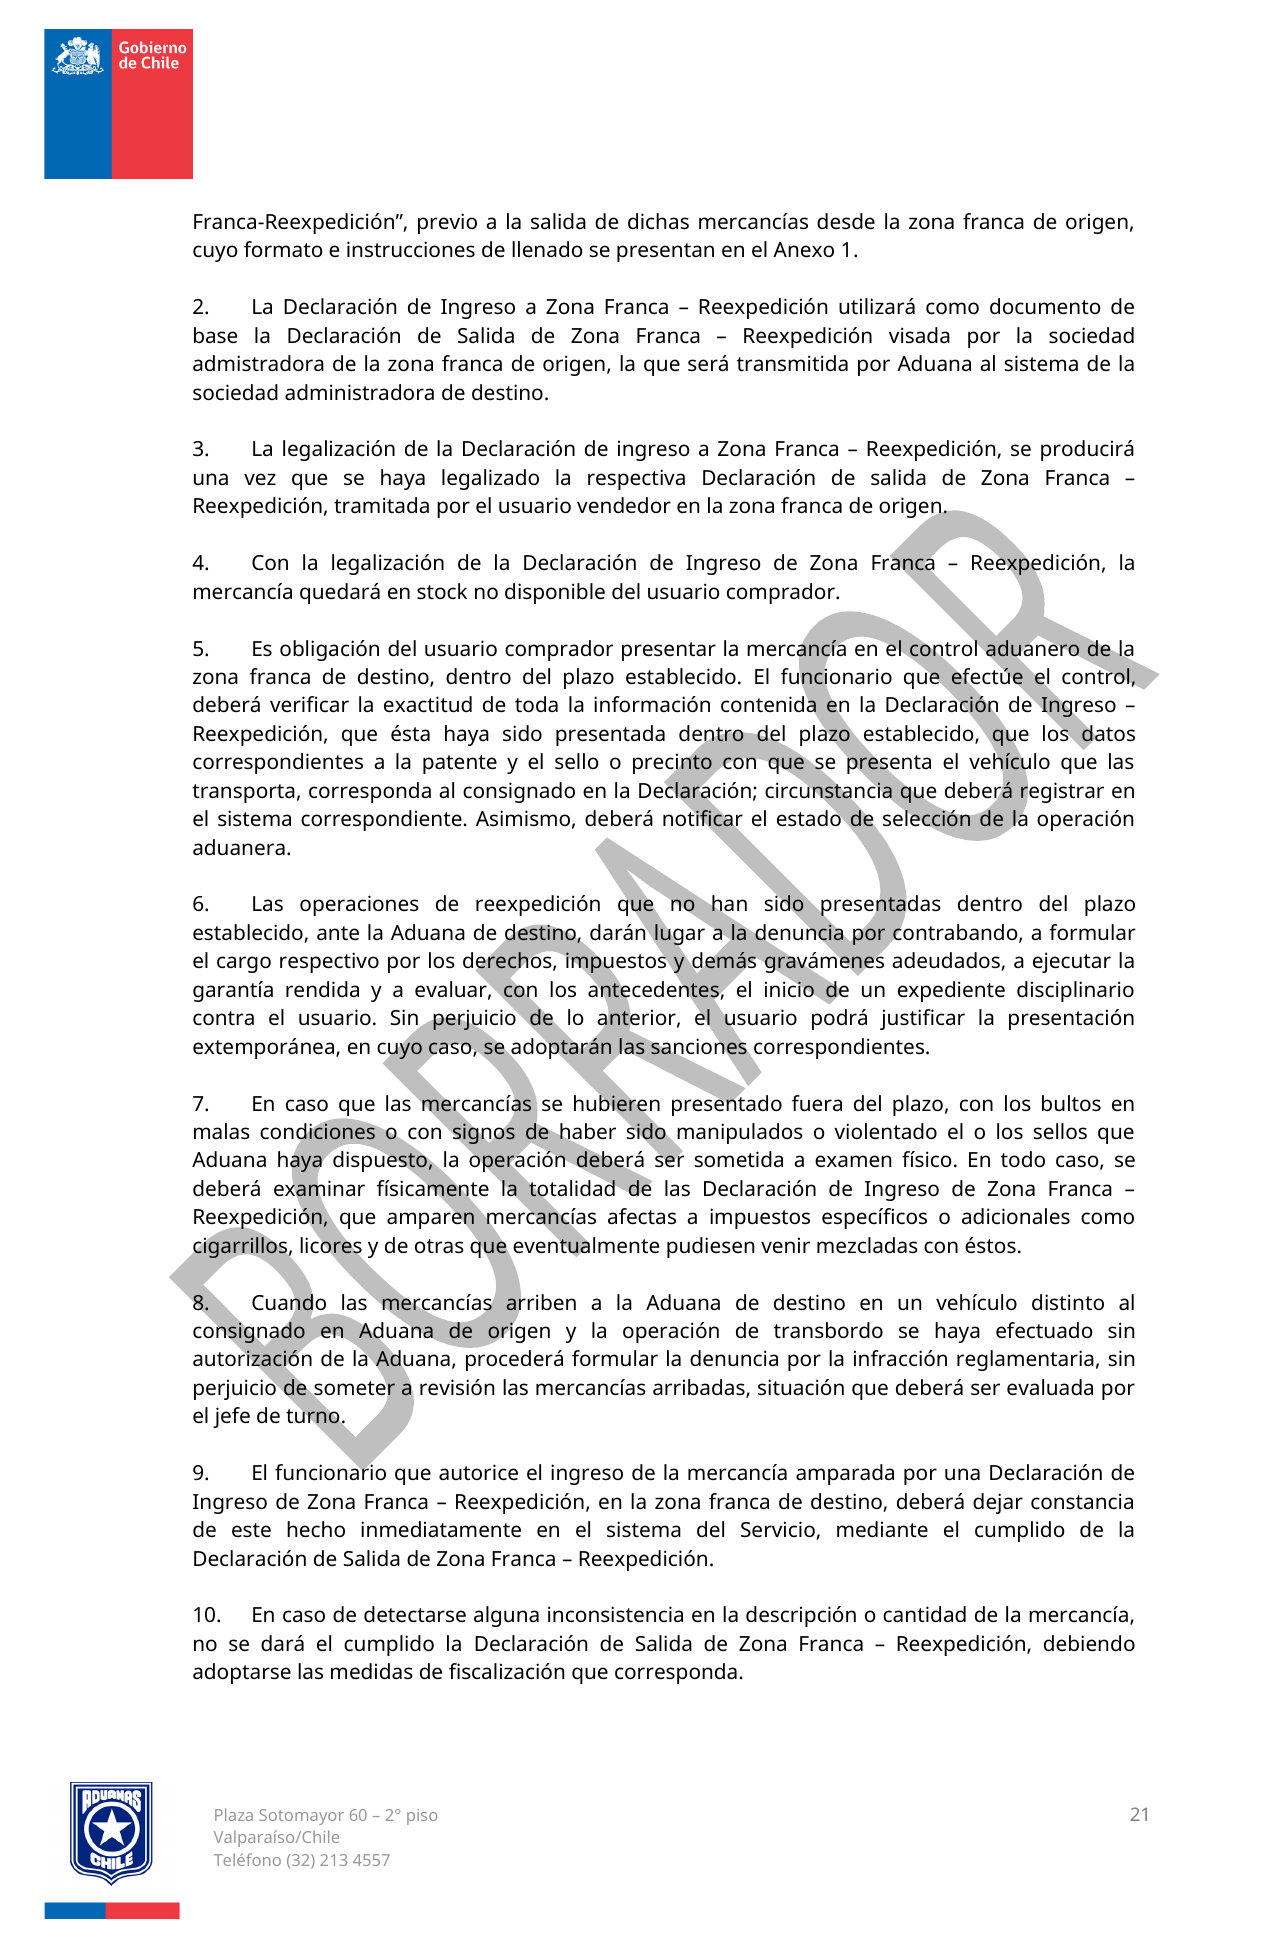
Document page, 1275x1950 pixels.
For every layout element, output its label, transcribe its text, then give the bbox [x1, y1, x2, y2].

picture [44, 1771, 180, 1919]
picture [44, 29, 193, 179]
list Es obligación del usuario comprador presentar la mercancía en el control aduanero de la zona franca de destino, dentro del plazo establecido. El funcionario que efectúe el control, deberá verificar la exactitud de toda la información contenida en la Declaración de Ingreso – Reexpedición, que ésta haya sido presentada dentro del plazo establecido, que los datos correspondientes a la patente y el sello o precinto con que se presenta el vehículo que las transporta, corresponda al consignado en la Declaración; circunstancia que deberá registrar en el sistema correspondiente. Asimismo, deberá notificar el estado de selección de la operación aduanera. [192, 634, 1137, 861]
list La Declaración de Ingreso a Zona Franca – Reexpedición utilizará como documento de base la Declaración de Salida de Zona Franca – Reexpedición visada por la sociedad admistradora de la zona franca de origen, la que será transmitida por Aduana al sistema de la sociedad administradora de destino. [192, 292, 1137, 406]
list En caso de detectarse alguna inconsistencia en la descripción o cantidad de la mercancía, no se dará el cumplido la Declaración de Salida de Zona Franca – Reexpedición, debiendo adoptarse las medidas de fiscalización que corresponda. [192, 1601, 1137, 1686]
list Las operaciones de reexpedición que no han sido presentadas dentro del plazo establecido, ante la Aduana de destino, darán lugar a la denuncia por contrabando, a formular el cargo respectivo por los derechos, impuestos y demás gravámenes adeudados, a ejecutar la garantía rendida y a evaluar, con los antecedentes, el inicio de un expediente disciplinario contra el usuario. Sin perjuicio de lo anterior, el usuario podrá justificar la presentación extemporánea, en cuyo caso, se adoptarán las sanciones correspondientes. [192, 889, 1137, 1060]
list Cuando las mercancías arriben a la Aduana de destino en un vehículo distinto al consignado en Aduana de origen y la operación de transbordo se haya efectuado sin autorización de la Aduana, procederá formular la denuncia por la infracción reglamentaria, sin perjuicio de someter a revisión las mercancías arribadas, situación que deberá ser evaluada por el jefe de turno. [192, 1288, 1137, 1430]
list La legalización de la Declaración de ingreso a Zona Franca – Reexpedición, se producirá una vez que se haya legalizado la respectiva Declaración de salida de Zona Franca – Reexpedición, tramitada por el usuario vendedor en la zona franca de origen. [192, 434, 1137, 520]
list Con la legalización de la Declaración de Ingreso de Zona Franca – Reexpedición, la mercancía quedará en stock no disponible del usuario comprador. [192, 548, 1137, 605]
list El funcionario que autorice el ingreso de la mercancía amparada por una Declaración de Ingreso de Zona Franca – Reexpedición, en la zona franca de destino, deberá dejar constancia de este hecho inmediatamente en el sistema del Servicio, mediante el cumplido de la Declaración de Salida de Zona Franca – Reexpedición. [192, 1458, 1137, 1572]
list En caso que las mercancías se hubieren presentado fuera del plazo, con los bultos en malas condiciones o con signos de haber sido manipulados o violentado el o los sellos que Aduana haya dispuesto, la operación deberá ser sometida a examen físico. En todo caso, se deberá examinar físicamente la totalidad de las Declaración de Ingreso de Zona Franca – Reexpedición, que amparen mercancías afectas a impuestos específicos o adicionales como cigarrillos, licores y de otras que eventualmente pudiesen venir mezcladas con éstos. [192, 1089, 1137, 1259]
